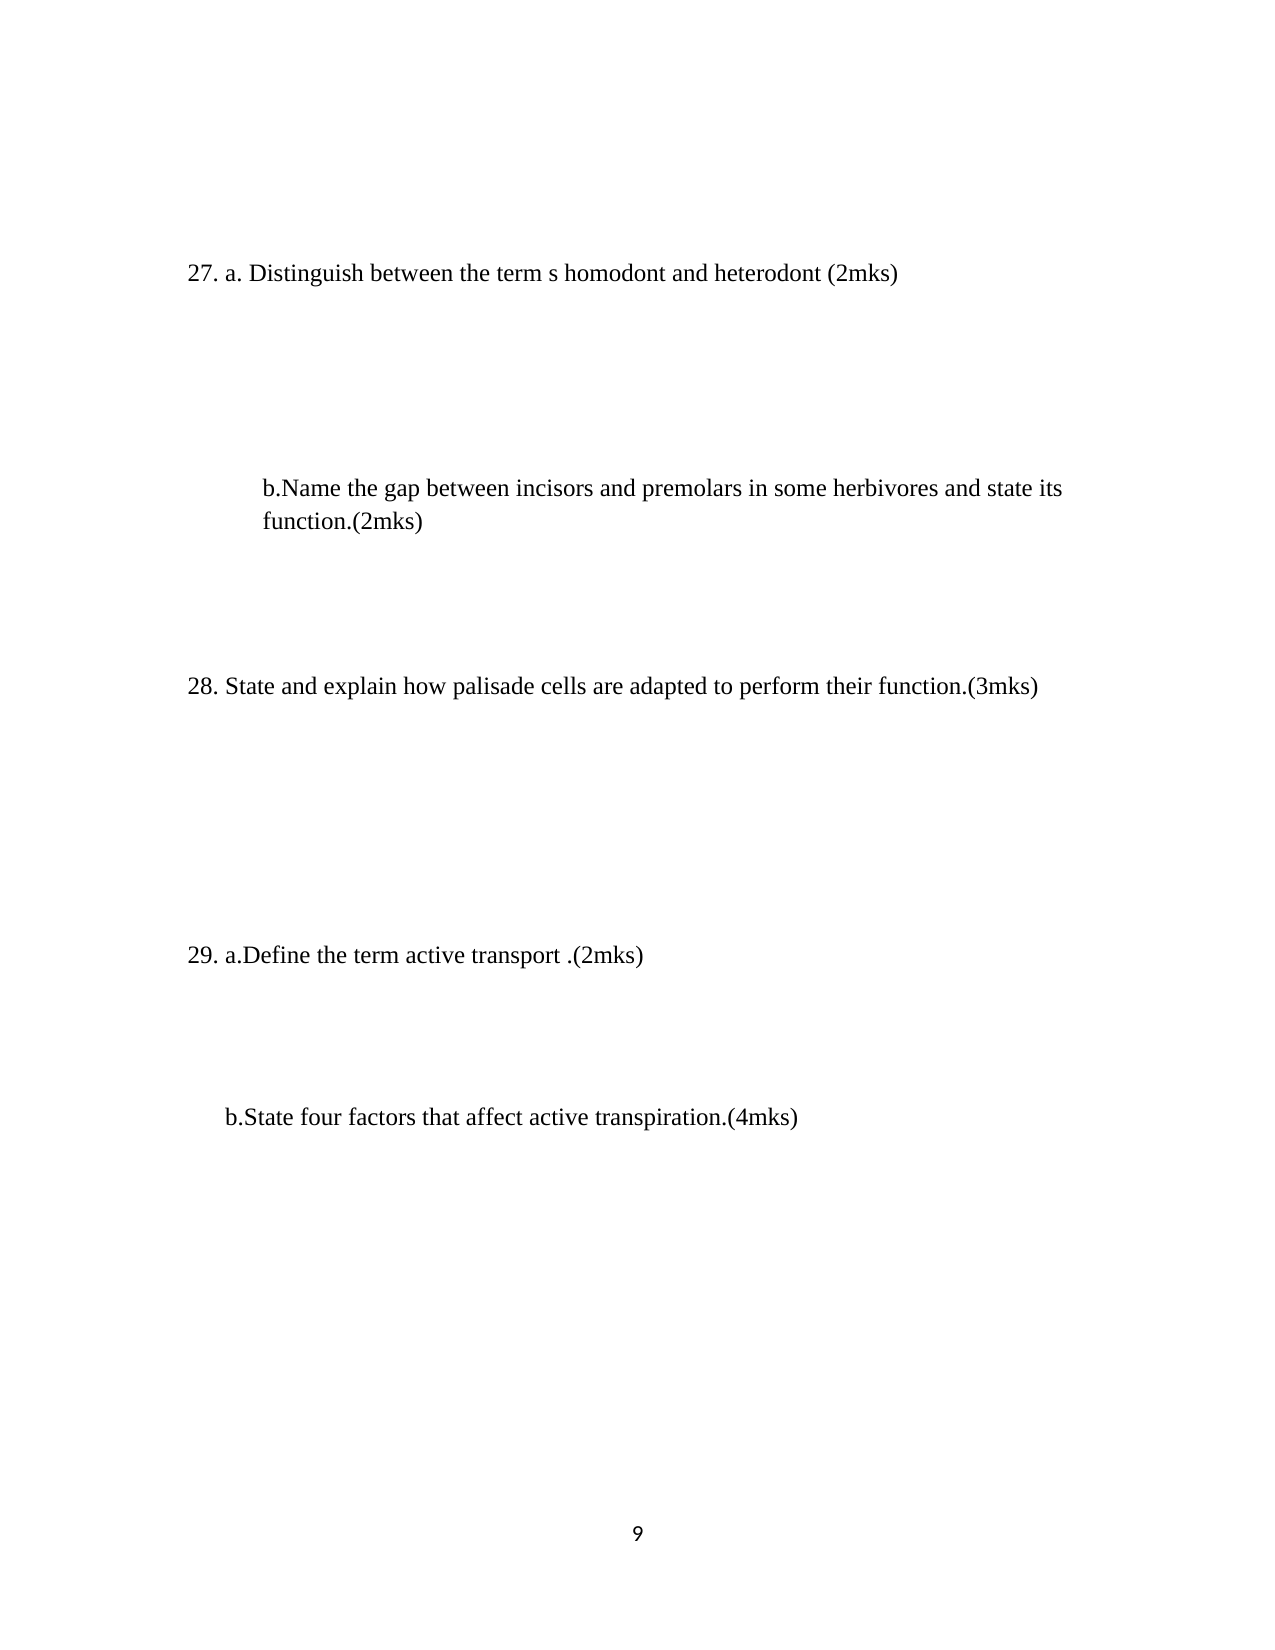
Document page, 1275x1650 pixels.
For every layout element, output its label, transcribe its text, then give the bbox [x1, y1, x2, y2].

list b.State four factors that affect active transpiration.(4mks) [225, 1102, 1125, 1131]
list State and explain how palisade cells are adapted to perform their function.(3mks) [187, 671, 1125, 700]
list a.Define the term active transport .(2mks) [187, 941, 1125, 969]
list a. Distinguish between the term s homodont and heterodont (2mks) [187, 258, 1125, 286]
list b.Name the gap between incisors and premolars in some herbivores and state its function.(2mks) [262, 473, 1125, 535]
